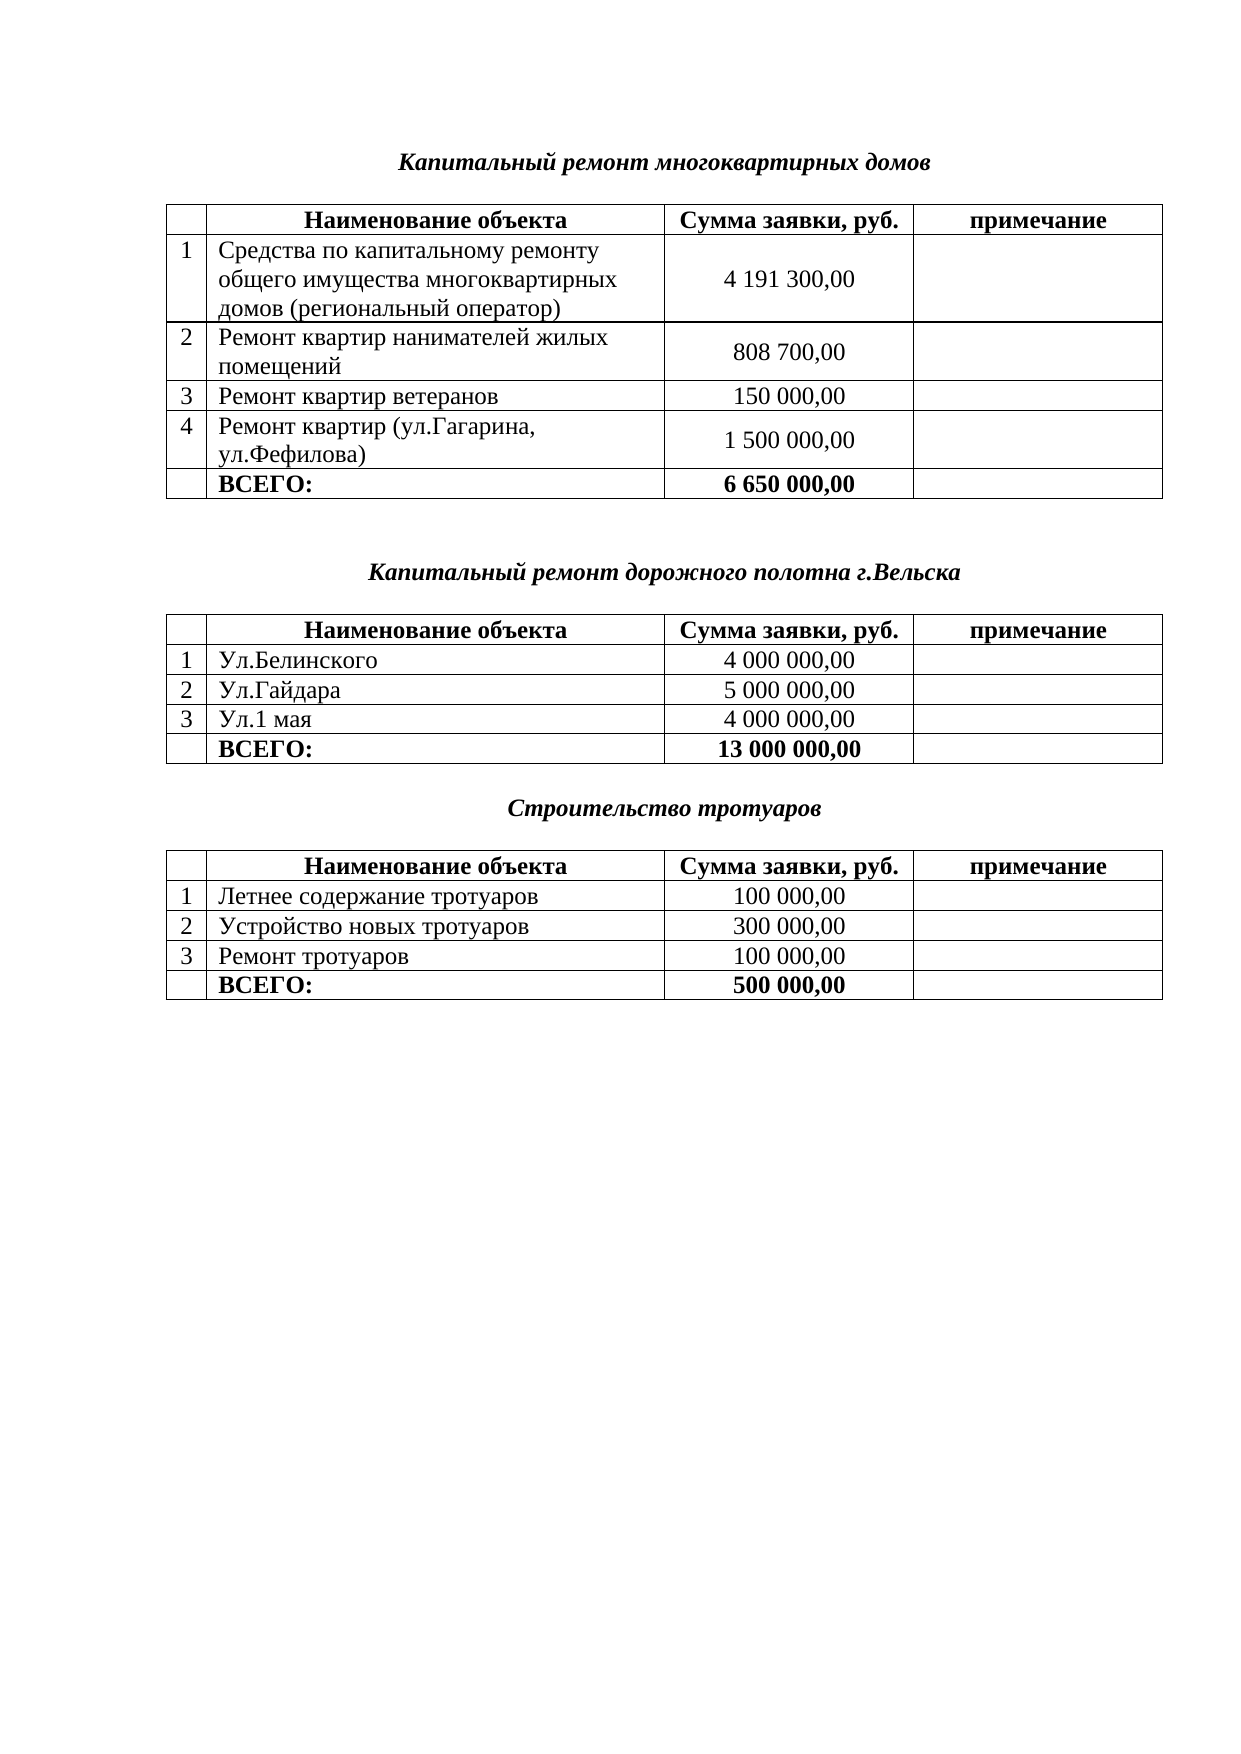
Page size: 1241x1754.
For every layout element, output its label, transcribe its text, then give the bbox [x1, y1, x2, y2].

table_header Сумма заявки, руб. [665, 851, 913, 880]
table_cell 4 000 000,00 [665, 645, 913, 674]
table_header [167, 851, 206, 880]
table_cell Ремонт квартир ветеранов [207, 381, 664, 410]
table_header Сумма заявки, руб. [665, 205, 913, 234]
table_header примечание [914, 851, 1162, 880]
table_cell [914, 734, 1162, 763]
table_cell Ремонт квартир нанимателей жилых помещений [207, 323, 664, 380]
table_cell 100 000,00 [665, 881, 913, 910]
table_cell Ремонт тротуаров [207, 941, 664, 969]
table_cell ВСЕГО: [207, 734, 664, 763]
table_cell [914, 971, 1162, 999]
table_cell [914, 381, 1162, 410]
table_cell [914, 235, 1162, 321]
table_cell Ул.Белинского [207, 645, 664, 674]
table_cell ВСЕГО: [207, 469, 664, 498]
table_cell 4 [167, 411, 206, 468]
table_header [167, 615, 206, 644]
table_cell Ул.1 мая [207, 705, 664, 733]
table_header Сумма заявки, руб. [665, 615, 913, 644]
table_cell 5 000 000,00 [665, 675, 913, 703]
table_cell Ремонт квартир (ул.Гагарина, ул.Фефилова) [207, 411, 664, 468]
table_cell 3 [167, 381, 206, 410]
table_cell [167, 971, 206, 999]
table_cell 4 191 300,00 [665, 235, 913, 321]
table_cell 150 000,00 [665, 381, 913, 410]
table_cell 1 [167, 881, 206, 910]
text Капитальный ремонт многоквартирных домов [177, 147, 1152, 176]
table_header Наименование объекта [207, 851, 664, 880]
table_cell 500 000,00 [665, 971, 913, 999]
table_cell 300 000,00 [665, 911, 913, 940]
text Капитальный ремонт дорожного полотна г.Вельска [177, 557, 1152, 585]
table_cell 808 700,00 [665, 323, 913, 380]
table_header примечание [914, 205, 1162, 234]
table_header Наименование объекта [207, 205, 664, 234]
table_cell 2 [167, 911, 206, 940]
table_cell 13 000 000,00 [665, 734, 913, 763]
table_cell 4 000 000,00 [665, 705, 913, 733]
table_cell 6 650 000,00 [665, 469, 913, 498]
table_cell 3 [167, 705, 206, 733]
table_cell 2 [167, 675, 206, 703]
table_cell [914, 675, 1162, 703]
table_cell Средства по капитальному ремонту общего имущества многоквартирных домов (региональный оператор) [207, 235, 664, 321]
table_cell [914, 323, 1162, 380]
table_cell 100 000,00 [665, 941, 913, 969]
table_cell [167, 734, 206, 763]
table_cell Летнее содержание тротуаров [207, 881, 664, 910]
table_cell Устройство новых тротуаров [207, 911, 664, 940]
table_cell [914, 881, 1162, 910]
table_cell [914, 941, 1162, 969]
table_cell 3 [167, 941, 206, 969]
table_cell [914, 645, 1162, 674]
table_cell Ул.Гайдара [207, 675, 664, 703]
table_header примечание [914, 615, 1162, 644]
table_cell [167, 469, 206, 498]
table_cell 2 [167, 323, 206, 380]
table_header [167, 205, 206, 234]
table_header Наименование объекта [207, 615, 664, 644]
text Строительство тротуаров [177, 793, 1152, 822]
table_cell 1 500 000,00 [665, 411, 913, 468]
table_cell [914, 411, 1162, 468]
table_cell ВСЕГО: [207, 971, 664, 999]
table_cell 1 [167, 645, 206, 674]
table_cell [914, 469, 1162, 498]
table_cell [914, 911, 1162, 940]
table_cell 1 [167, 235, 206, 321]
table_cell [914, 705, 1162, 733]
